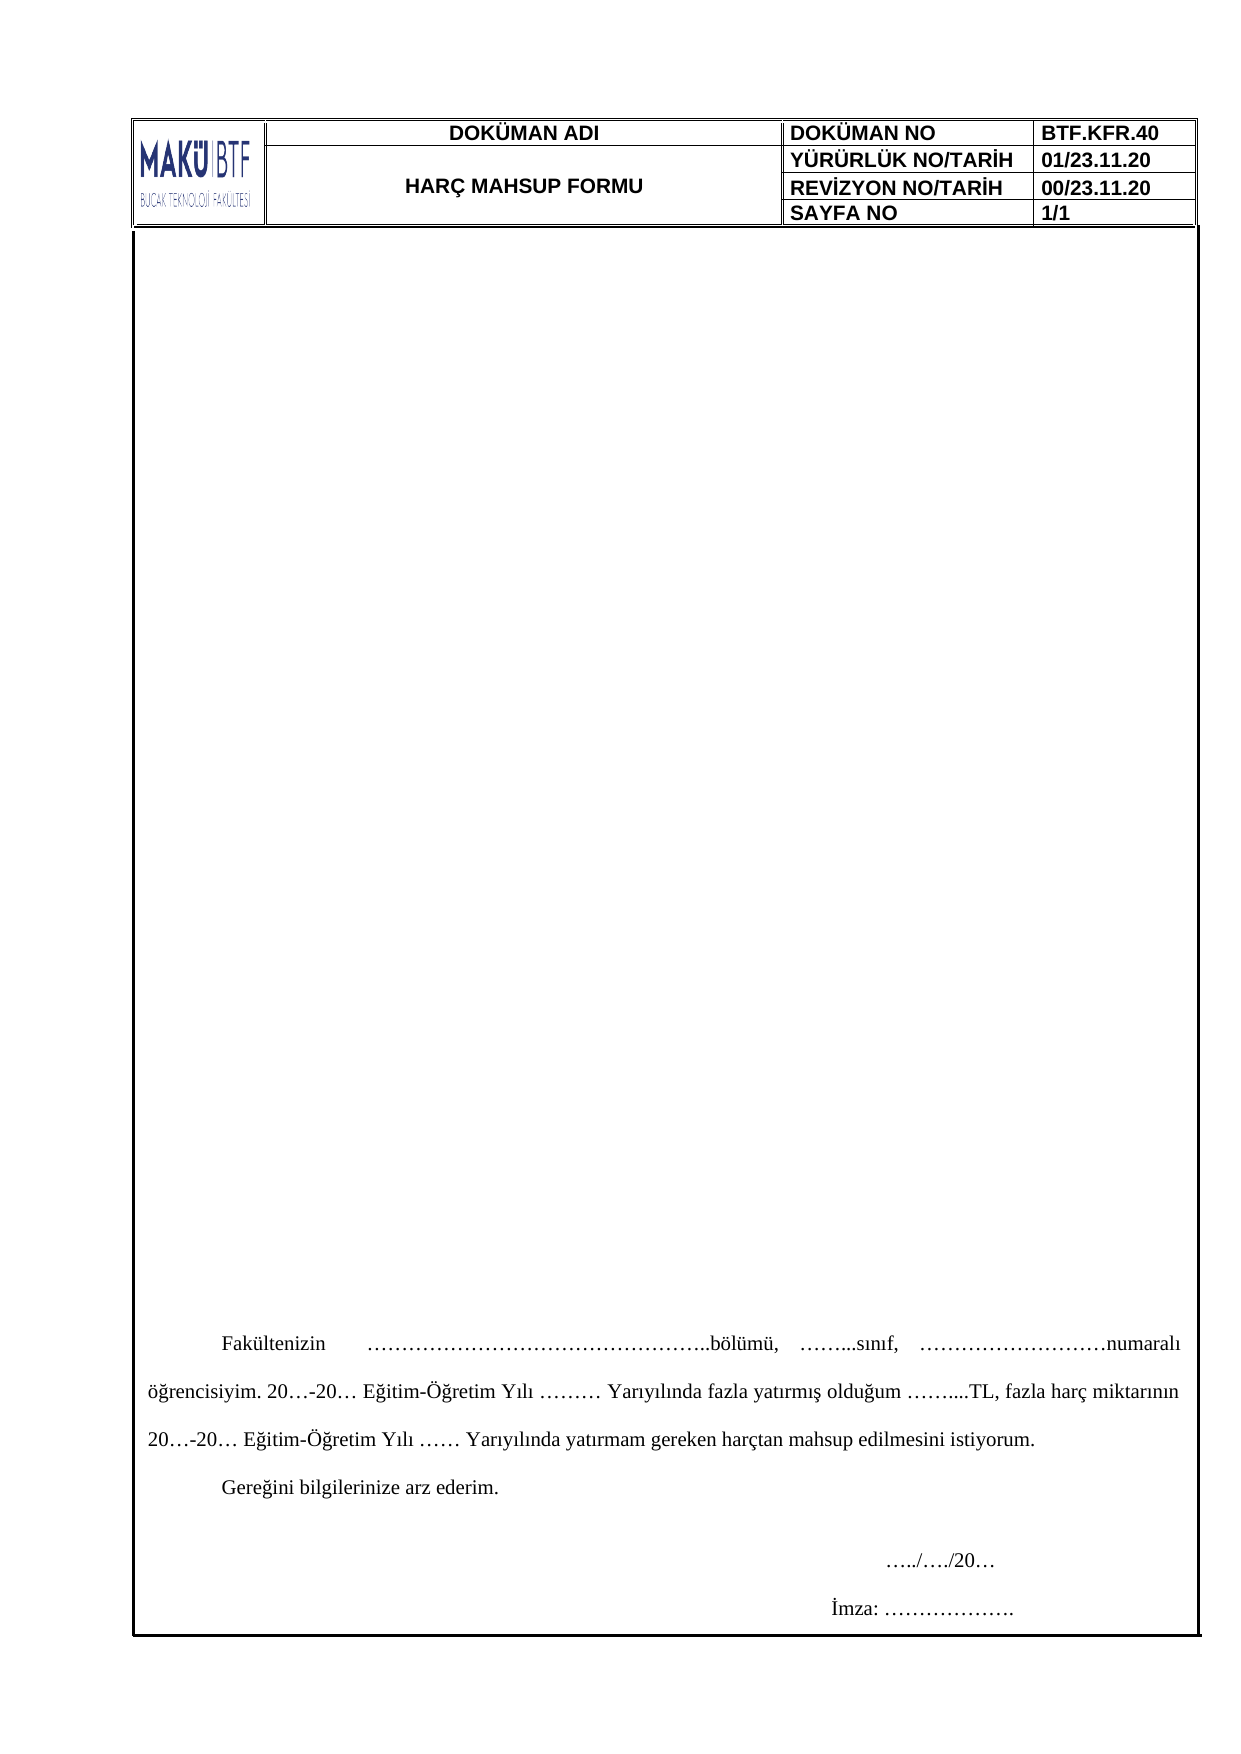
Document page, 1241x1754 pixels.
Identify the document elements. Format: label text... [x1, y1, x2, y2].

text …../…./20… [811, 1547, 1181, 1572]
text Gereğini bilgilerinize arz ederim. [148, 1475, 1181, 1499]
text Fakültenizin …………………………………………..bölümü, ……...sınıf, ………………………numaralı öğrencisiyim. 20…-20… Eğitim-Öğretim Yılı ……… Yarıyılında fazla yatırmış olduğum ……....TL, fazla harç miktarının 20…-20… Eğitim-Öğretim Yılı …… Yarıyılında yatırmam gereken harçtan mahsup edilmesini istiyorum. [148, 1331, 1181, 1451]
text İmza: ………………. [590, 1596, 1181, 1620]
picture [140, 138, 259, 208]
